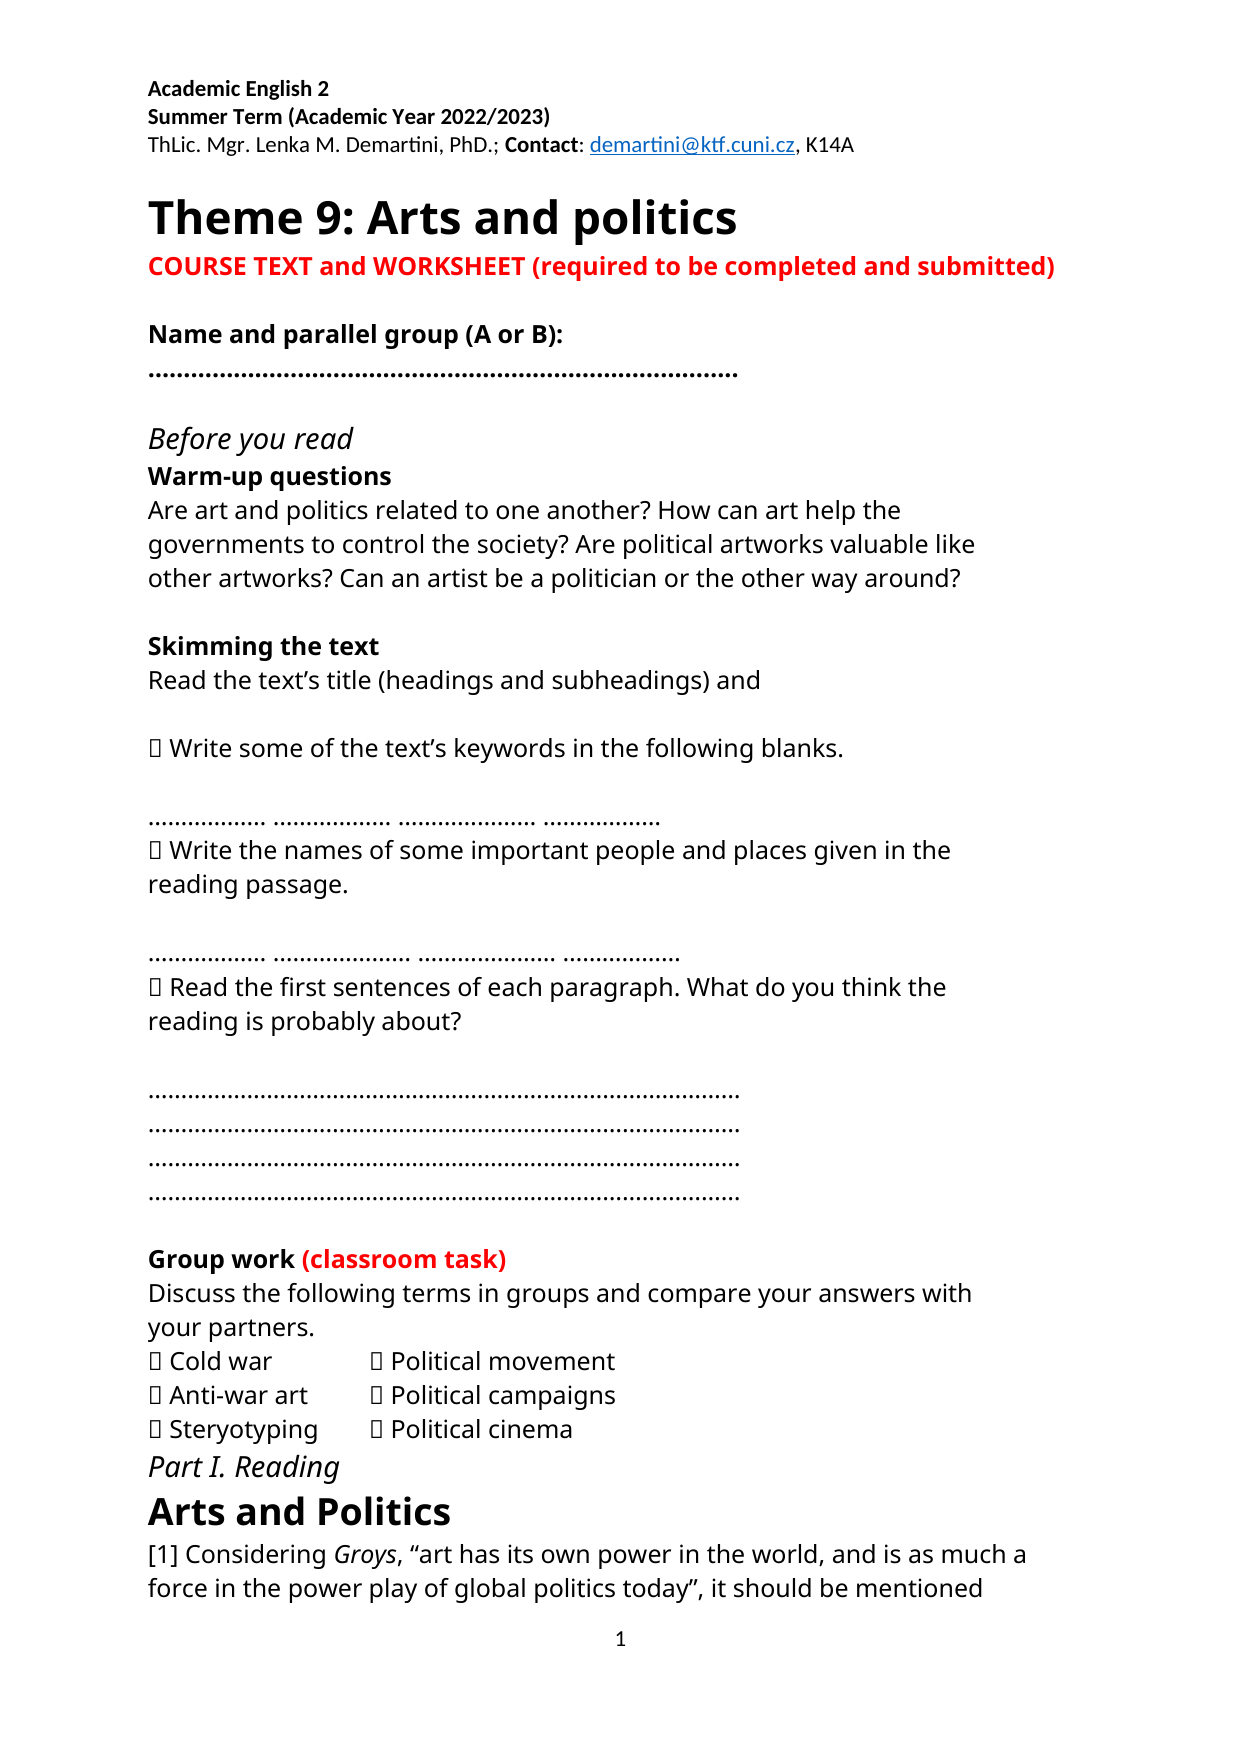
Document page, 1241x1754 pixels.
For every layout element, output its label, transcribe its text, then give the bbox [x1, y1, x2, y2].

text  Anti-war art  Political campaigns [148, 1378, 1093, 1412]
text reading is probably about? [148, 1003, 1093, 1037]
text Are art and politics related to one another? How can art help the [148, 492, 1093, 526]
text ……………… ……………… ………………… ……………… [148, 799, 1093, 833]
text ……………… ………………… ………………… ……………… [148, 935, 1093, 969]
text ……………………………………………………………………………… [148, 1071, 1093, 1105]
text ……………………………………………………………………………… [148, 1139, 1093, 1173]
text other artworks? Can an artist be a politician or the other way around? [148, 560, 1093, 594]
text Before you read [148, 418, 1093, 458]
text Arts and Politics [148, 1486, 1093, 1537]
text your partners. [148, 1310, 1093, 1344]
text Name and parallel group (A or B): ……………………………………………………………………….. [148, 316, 1093, 384]
text [1] Considering Groys, “art has its own power in the world, and is as much a [148, 1537, 1093, 1571]
text  Steryotyping  Political cinema [148, 1412, 1093, 1446]
text Part Ι. Reading [148, 1446, 1093, 1486]
text Read the text’s title (headings and subheadings) and [148, 663, 1093, 697]
text Theme 9: Arts and politics [148, 186, 1093, 248]
text  Write the names of some important people and places given in the [148, 833, 1093, 867]
text  Read the first sentences of each paragraph. What do you think the [148, 969, 1093, 1003]
text Warm-up questions [148, 458, 1093, 492]
text force in the power play of global politics today”, it should be mentioned [148, 1571, 1093, 1605]
text Skimming the text [148, 628, 1093, 663]
text ……………………………………………………………………………… [148, 1173, 1093, 1208]
text  Cold war  Political movement [148, 1344, 1093, 1378]
text  Write some of the text’s keywords in the following blanks. [148, 731, 1093, 765]
text reading passage. [148, 867, 1093, 901]
text Group work (classroom task) [148, 1242, 1093, 1276]
text ……………………………………………………………………………… [148, 1105, 1093, 1139]
text Discuss the following terms in groups and compare your answers with [148, 1276, 1093, 1310]
text governments to control the society? Are political artworks valuable like [148, 526, 1093, 560]
text COURSE TEXT and WORKSHEET (required to be completed and submitted) [148, 248, 1093, 282]
